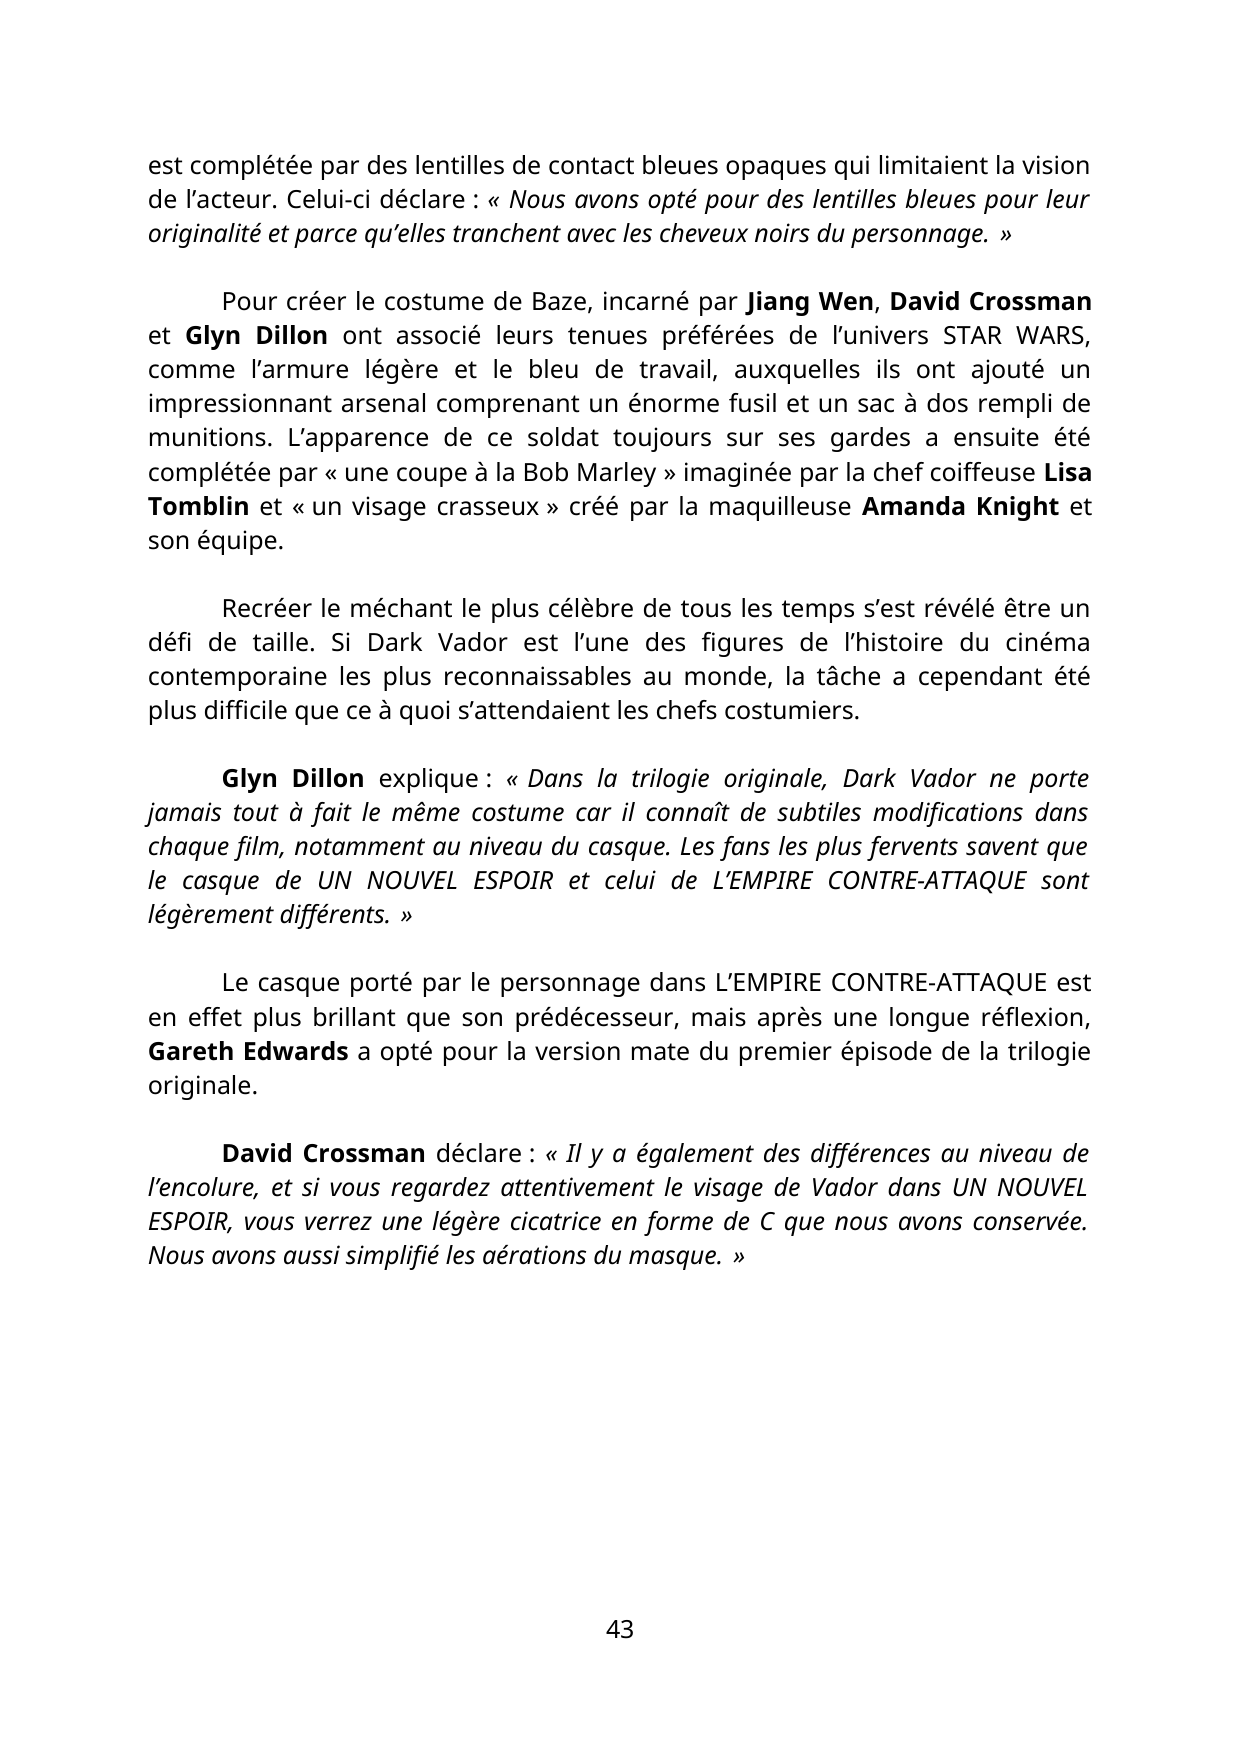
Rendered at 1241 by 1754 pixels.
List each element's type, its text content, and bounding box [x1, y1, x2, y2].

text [148, 148, 1093, 250]
text Recréer le méchant le plus célèbre de tous les temps s’est révélé être un défi de taille. Si Dark Vador est l’une des figures de l’histoire du cinéma contemporaine les plus reconnaissables au monde, la tâche a cependant été plus difficile que ce à quoi s’attendaient les chefs costumiers. [148, 590, 1093, 727]
text David Crossman déclare : « Il y a également des différences au niveau de l’encolure, et si vous regardez attentivement le visage de Vador dans UN NOUVEL ESPOIR, vous verrez une légère cicatrice en forme de C que nous avons conservée. Nous avons aussi simplifié les aérations du masque. » [148, 1135, 1093, 1272]
text Glyn Dillon explique : « Dans la trilogie originale, Dark Vador ne porte jamais tout à fait le même costume car il connaît de subtiles modifications dans chaque film, notamment au niveau du casque. Les fans les plus fervents savent que le casque de UN NOUVEL ESPOIR et celui de L’EMPIRE CONTRE-ATTAQUE sont légèrement différents. » [148, 761, 1093, 931]
text Le casque porté par le personnage dans L’EMPIRE CONTRE-ATTAQUE est en effet plus brillant que son prédécesseur, mais après une longue réflexion, Gareth Edwards a opté pour la version mate du premier épisode de la trilogie originale. [148, 965, 1093, 1101]
text Pour créer le costume de Baze, incarné par Jiang Wen, David Crossman et Glyn Dillon ont associé leurs tenues préférées de l’univers STAR WARS, comme l’armure légère et le bleu de travail, auxquelles ils ont ajouté un impressionnant arsenal comprenant un énorme fusil et un sac à dos rempli de munitions. L’apparence de ce soldat toujours sur ses gardes a ensuite été complétée par « une coupe à la Bob Marley » imaginée par la chef coiffeuse Lisa Tomblin et « un visage crasseux » créé par la maquilleuse Amanda Knight et son équipe. [148, 284, 1093, 556]
